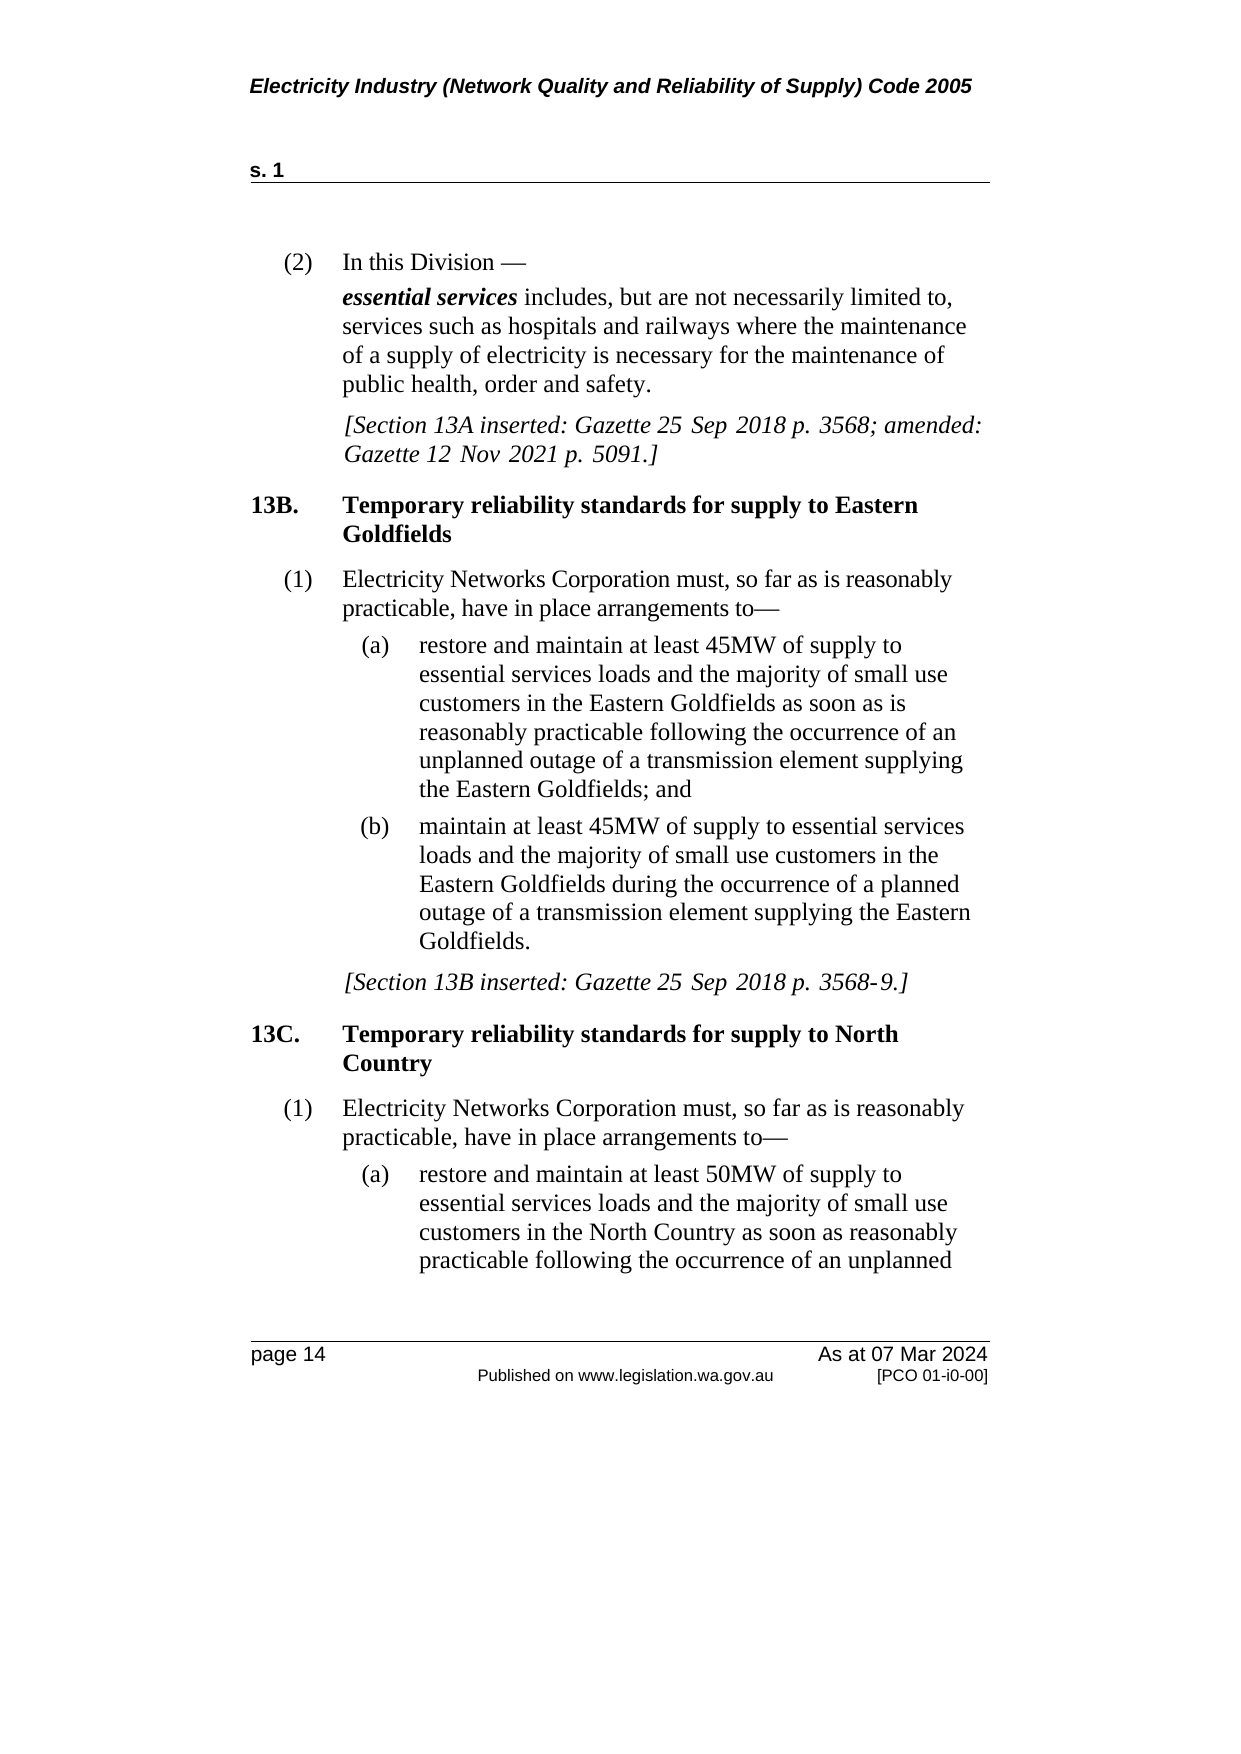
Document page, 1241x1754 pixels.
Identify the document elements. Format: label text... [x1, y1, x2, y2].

text (1) Electricity Networks Corporation must, so far as is reasonably practicable, have in place arrangements to— [251, 564, 990, 622]
text (b) maintain at least 45MW of supply to essential services loads and the majority of small use customers in the Eastern Goldfields during the occurrence of a planned outage of a transmission element supplying the Eastern Goldfields. [251, 811, 990, 955]
text [Section 13A inserted: Gazette 25 Sep 2018 p. 3568; amended: Gazette 12 Nov 2021 p. 5091.] [251, 410, 990, 467]
text (a) restore and maintain at least 45MW of supply to essential services loads and the majority of small use customers in the Eastern Goldfields as soon as is reasonably practicable following the occurrence of an unplanned outage of a transmission element supplying the Eastern Goldfields; and [251, 630, 990, 803]
subtitle 13C. Temporary reliability standards for supply to North Country [251, 1019, 990, 1077]
text (1) Electricity Networks Corporation must, so far as is reasonably practicable, have in place arrangements to— [251, 1093, 990, 1151]
text essential services includes, but are not necessarily limited to, services such as hospitals and railways where the maintenance of a supply of electricity is necessary for the maintenance of public health, order and safety. [251, 282, 990, 397]
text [251, 1159, 990, 1274]
text (2) In this Division — [251, 247, 990, 276]
text [Section 13B inserted: Gazette 25 Sep 2018 p. 3568-9.] [251, 967, 990, 996]
subtitle 13B. Temporary reliability standards for supply to Eastern Goldfields [251, 490, 990, 548]
